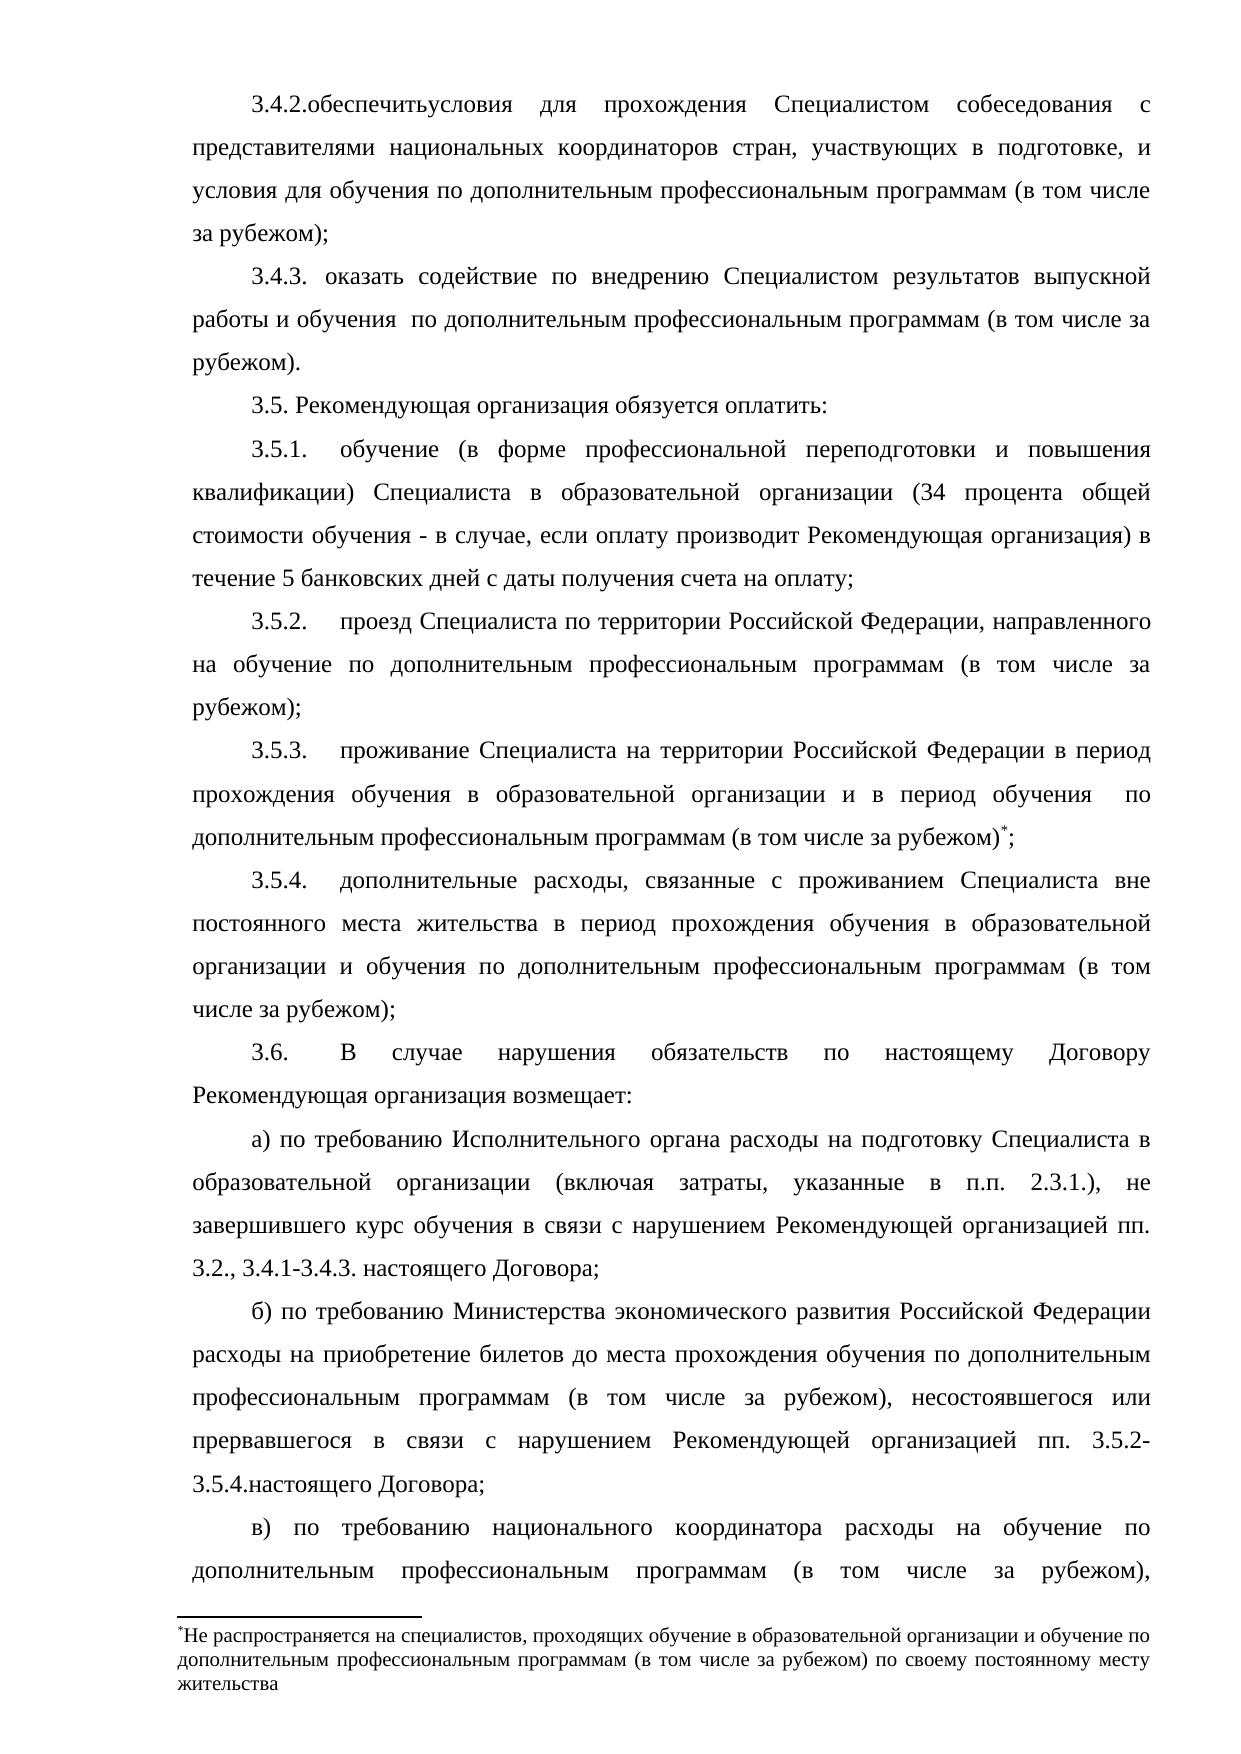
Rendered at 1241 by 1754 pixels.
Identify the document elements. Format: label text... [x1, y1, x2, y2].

text 3.4.2.обеспечитьусловия для прохождения Специалистом собеседования с представителями национальных координаторов стран, участвующих в подготовке, и условия для обучения по дополнительным профессиональным программам (в том числе за рубежом); [192, 89, 1152, 247]
list дополнительные расходы, связанные с проживанием Специалиста вне постоянного места жительства в период прохождения обучения в образовательной организации и обучения по дополнительным профессиональным программам (в том числе за рубежом); [192, 865, 1152, 1023]
list оказать содействие по внедрению Специалистом результатов выпускной работы и обучения по дополнительным профессиональным программам (в том числе за рубежом). [192, 261, 1152, 376]
list проживание Специалиста на территории Российской Федерации в период прохождения обучения в образовательной организации и в период обучения по дополнительным профессиональным программам (в том числе за рубежом); [192, 736, 1152, 851]
text б) по требованию Министерства экономического развития Российской Федерации расходы на приобретение билетов до места прохождения обучения по дополнительным профессиональным программам (в том числе за рубежом), несостоявшегося или прервавшегося в связи с нарушением Рекомендующей организацией пп. 3.5.2-3.5.4.настоящего Договора; [192, 1296, 1152, 1497]
list обучение (в форме профессиональной переподготовки и повышения квалификации) Специалиста в образовательной организации (34 процента общей стоимости обучения - в случае, если оплату производит Рекомендующая организация) в течение 5 банковских дней с даты получения счета на оплату; [192, 434, 1152, 592]
list В случае нарушения обязательств по настоящему Договору Рекомендующая организация возмещает: [192, 1037, 1152, 1109]
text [192, 1512, 1152, 1584]
list проезд Специалиста по территории Российской Федерации, направленного на обучение по дополнительным профессиональным программам (в том числе за рубежом); [192, 606, 1152, 721]
text а) по требованию Исполнительного органа расходы на подготовку Специалиста в образовательной организации (включая затраты, указанные в п.п. 2.3.1.), не завершившего курс обучения в связи с нарушением Рекомендующей организацией пп. 3.2., 3.4.1-3.4.3. настоящего Договора; [192, 1124, 1152, 1282]
text 3.5. Рекомендующая организация обязуется оплатить: [192, 391, 1152, 419]
